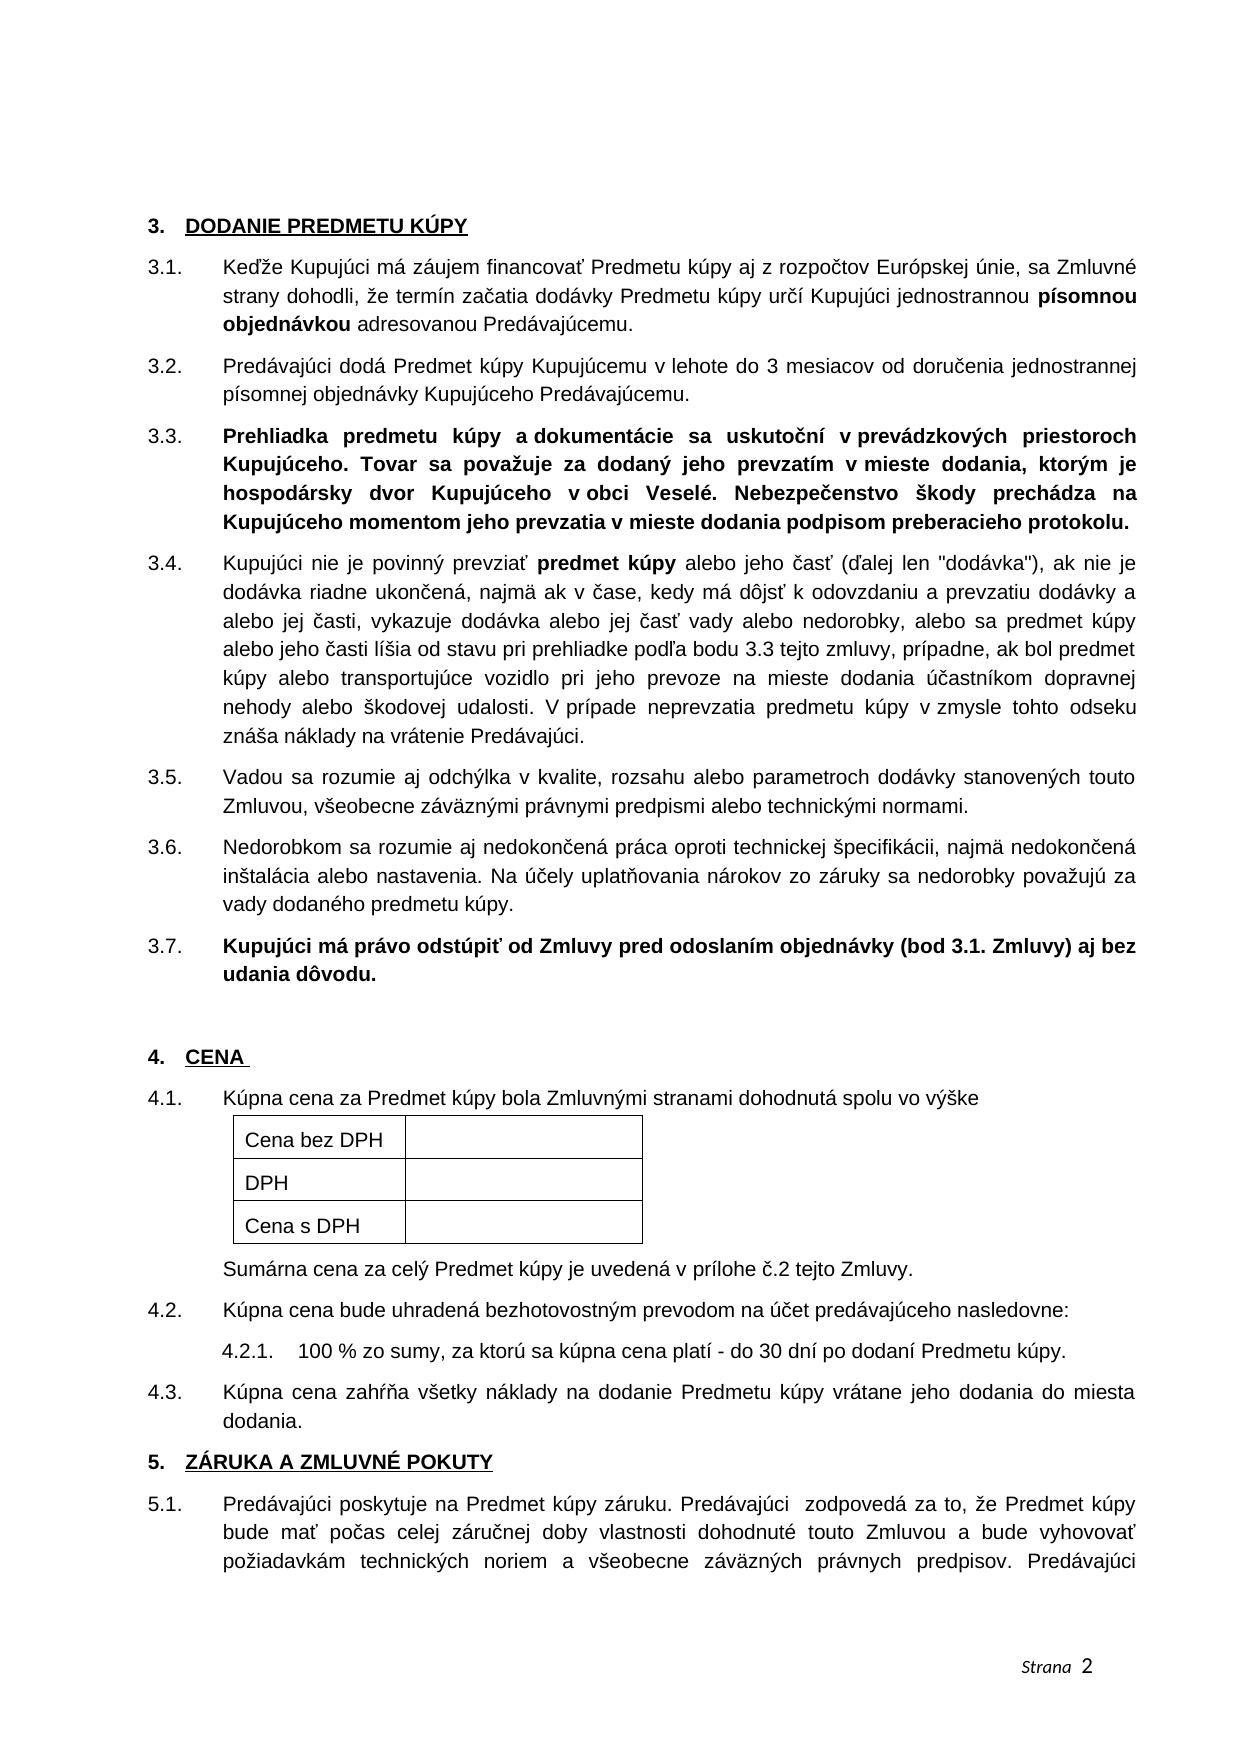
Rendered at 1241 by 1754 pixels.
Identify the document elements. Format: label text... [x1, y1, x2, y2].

list Keďže Kupujúci má záujem financovať Predmetu kúpy aj z rozpočtov Európskej únie, sa Zmluvné strany dohodli, že termín začatia dodávky Predmetu kúpy určí Kupujúci jednostrannou písomnou objednávkou adresovanou Predávajúcemu. [148, 255, 1137, 336]
list Kupujúci nie je povinný prevziať predmet kúpy alebo jeho časť (ďalej len "dodávka"), ak nie je dodávka riadne ukončená, najmä ak v čase, kedy má dôjsť k odovzdaniu a prevzatiu dodávky a alebo jej časti, vykazuje dodávka alebo jej časť vady alebo nedorobky, alebo sa predmet kúpy alebo jeho časti líšia od stavu pri prehliadke podľa bodu 3.3 tejto zmluvy, prípadne, ak bol predmet kúpy alebo transportujúce vozidlo pri jeho prevoze na mieste dodania účastníkom dopravnej nehody alebo škodovej udalosti. V prípade neprevzatia predmetu kúpy v zmysle tohto odseku znáša náklady na vrátenie Predávajúci. [148, 551, 1137, 747]
list Kupujúci má právo odstúpiť od Zmluvy pred odoslaním objednávky (bod 3.1. Zmluvy) aj bez udania dôvodu. [148, 933, 1137, 986]
list Vadou sa rozumie aj odchýlka v kvalite, rozsahu alebo parametroch dodávky stanovených touto Zmluvou, všeobecne záväznými právnymi predpismi alebo technickými normami. [148, 765, 1137, 817]
table_cell DPH [234, 1159, 405, 1200]
text Sumárna cena za celý Predmet kúpy je uvedená v prílohe č.2 tejto Zmluvy. [223, 1256, 1137, 1280]
list DODANIE PREDMETU KÚPY [148, 213, 1137, 237]
list Predávajúci dodá Predmet kúpy Kupujúcemu v lehote do 3 mesiacov od doručenia jednostrannej písomnej objednávky Kupujúceho Predávajúcemu. [148, 353, 1137, 406]
list Kúpna cena zahŕňa všetky náklady na dodanie Predmetu kúpy vrátane jeho dodania do miesta dodania. [148, 1380, 1137, 1433]
list Nedorobkom sa rozumie aj nedokončená práca oproti technickej špecifikácii, najmä nedokončená inštalácia alebo nastavenia. Na účely uplatňovania nárokov zo záruky sa nedorobky považujú za vady dodaného predmetu kúpy. [148, 835, 1137, 916]
table_cell Cena s DPH [234, 1201, 405, 1243]
table_header Cena bez DPH [234, 1116, 405, 1157]
list Kúpna cena bude uhradená bezhotovostným prevodom na účet predávajúceho nasledovne: [148, 1298, 1137, 1322]
table_header [406, 1116, 642, 1157]
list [148, 1491, 1137, 1573]
table_cell [406, 1159, 642, 1200]
list CENA [148, 1045, 1137, 1069]
list ZÁRUKA A ZMLUVNÉ POKUTY [148, 1450, 1137, 1474]
list Prehliadka predmetu kúpy a dokumentácie sa uskutoční v prevádzkových priestoroch Kupujúceho. Tovar sa považuje za dodaný jeho prevzatím v mieste dodania, ktorým je hospodársky dvor Kupujúceho v obci Veselé. Nebezpečenstvo škody prechádza na Kupujúceho momentom jeho prevzatia v mieste dodania podpisom preberacieho protokolu. [148, 423, 1137, 534]
list Kúpna cena za Predmet kúpy bola Zmluvnými stranami dohodnutá spolu vo výške [148, 1086, 1137, 1110]
list 100 % zo sumy, za ktorú sa kúpna cena platí - do 30 dní po dodaní Predmetu kúpy. [222, 1339, 1137, 1363]
table_cell [406, 1201, 642, 1243]
